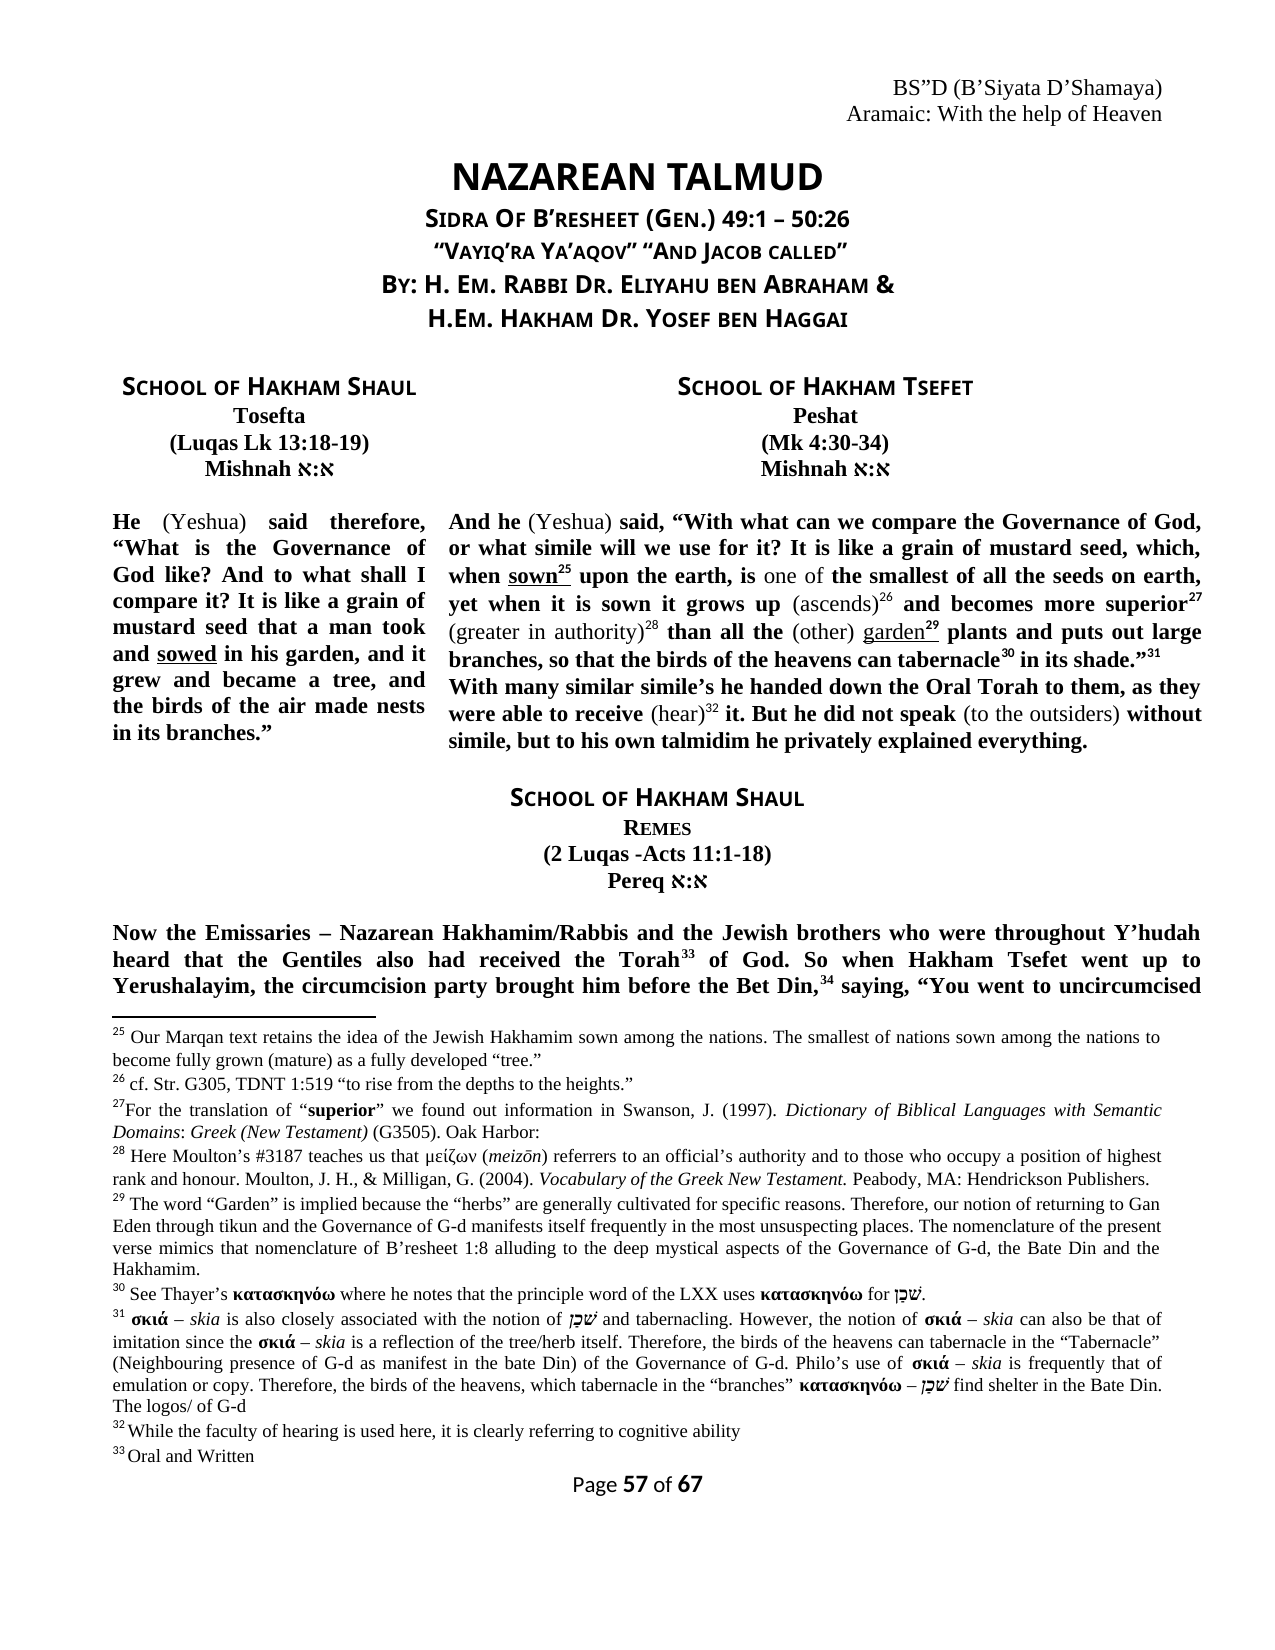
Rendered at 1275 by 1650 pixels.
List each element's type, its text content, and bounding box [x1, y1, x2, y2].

table_cell School of Hakham Shaul Remes (2 Luqas -Acts 11:1-18) Pereq א:א [101, 780, 1213, 919]
text By: H. Em. Rabbi Dr. Eliyahu ben Abraham & [112, 266, 1162, 300]
text H.Em. Hakham Dr. Yosef ben Haggai [112, 300, 1162, 334]
text Sidra Of B’resheet (Gen.) 49:1 – 50:26 [112, 201, 1162, 235]
text NAZAREAN TALMUD [112, 150, 1162, 201]
table_cell And he (Yeshua) said, “With what can we compare the Governance of God, or what simile will we use for it? It is like a grain of mustard seed, which, when sown upon the earth, is one of the smallest of all the seeds on earth, yet when it is sown it grows up (ascends) and becomes more superior (greater in authority) than all the (other) garden plants and puts out large branches, so that the birds of the heavens can tabernacle in its shade.” With many similar simile’s he handed down the Oral Torah to them, as they were able to receive (hear) it. But he did not speak (to the outsiders) without simile, but to his own talmidim he privately explained everything. [437, 508, 1213, 780]
table_cell He (Yeshua) said therefore, “What is the Governance of God like? And to what shall I compare it? It is like a grain of mustard seed that a man took and sowed in his garden, and it grew and became a tree, and the birds of the air made nests in its branches.” [101, 508, 437, 780]
text “Vayiq’ra Ya’aqov” “And Jacob called” [112, 235, 1162, 266]
table_header School of Hakham Shaul Tosefta (Luqas Lk 13:18-19) Mishnah א:א [101, 369, 437, 508]
table_header School of Hakham Tsefet Peshat (Mk 4:30-34) Mishnah א:א [437, 369, 1213, 508]
